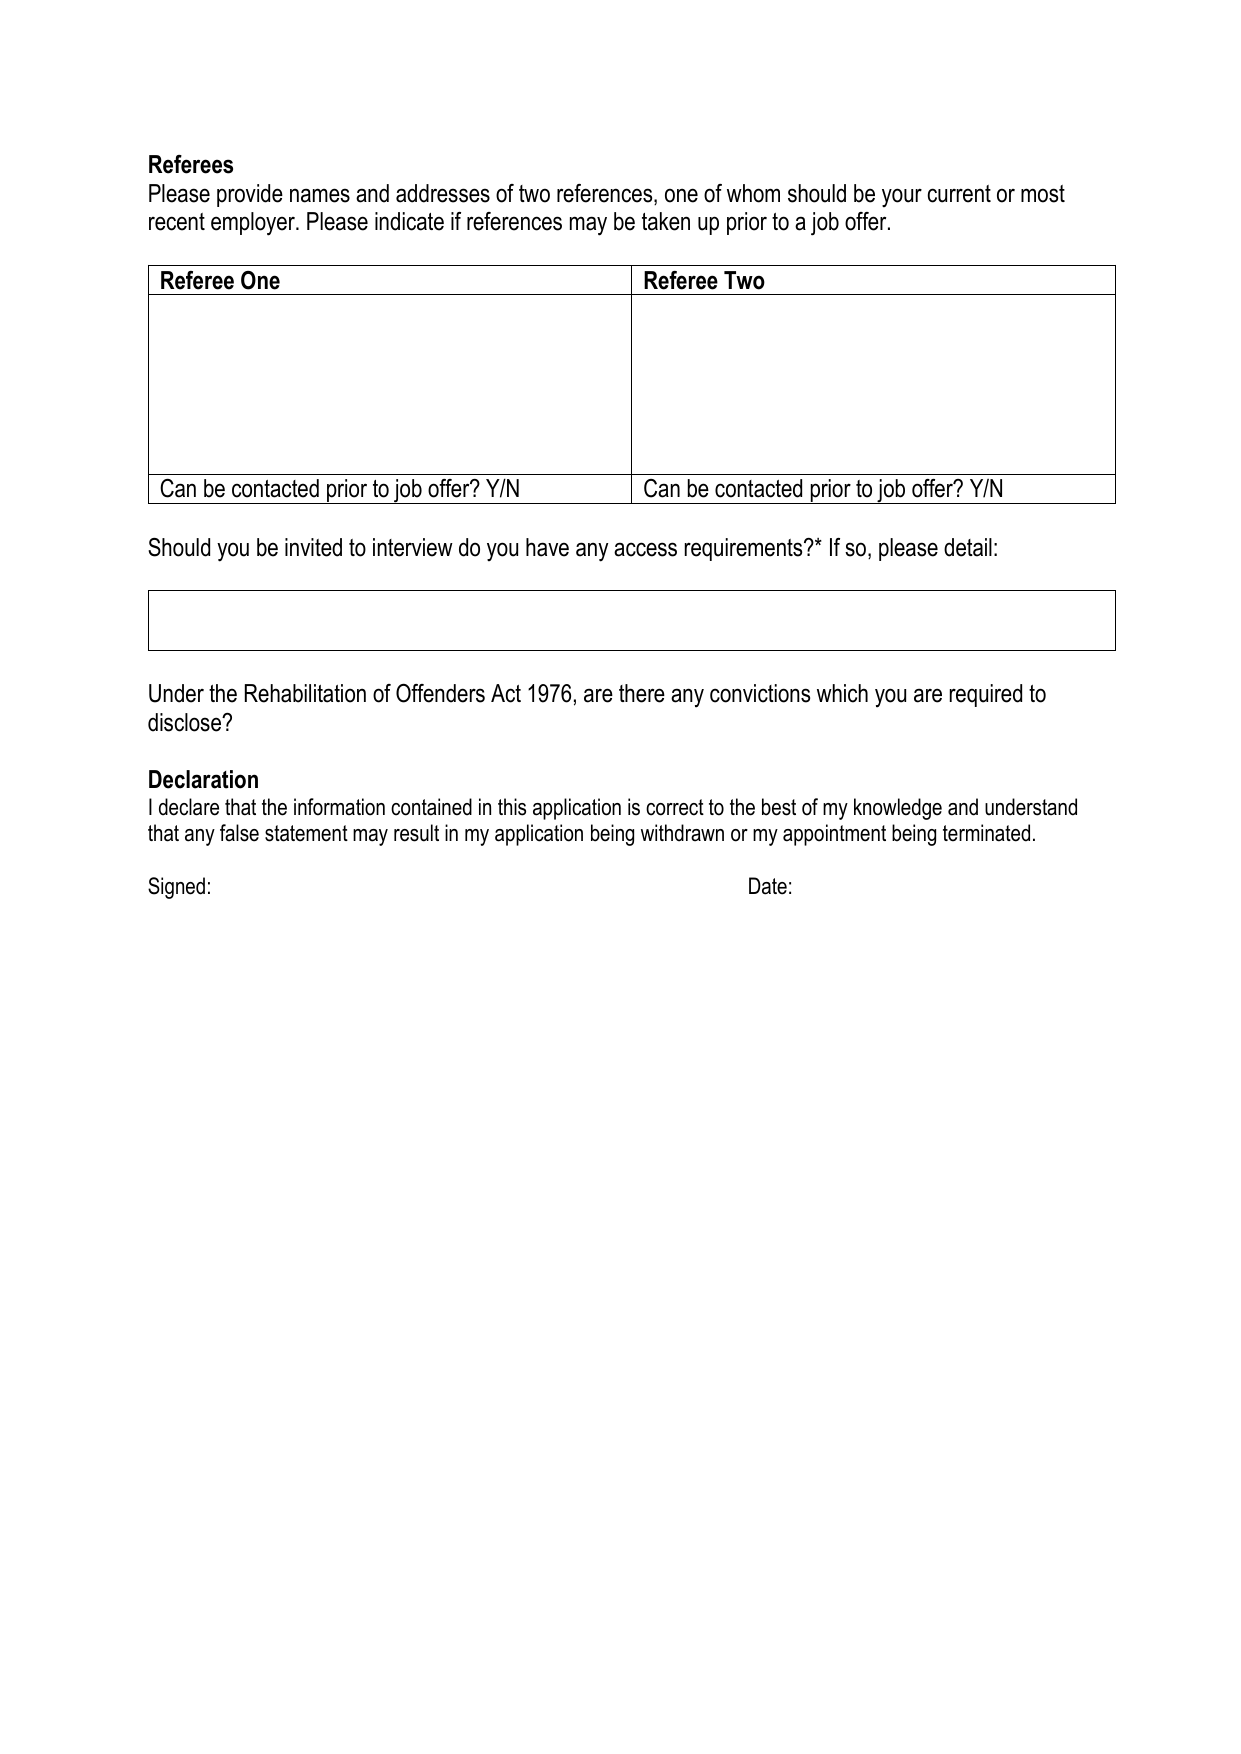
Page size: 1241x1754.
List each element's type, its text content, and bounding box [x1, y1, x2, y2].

text Please provide names and addresses of two references, one of whom should be your current or most recent employer. Please indicate if references may be taken up prior to a job offer. [148, 179, 1092, 236]
table_header Referee One [149, 266, 631, 294]
text Referees [148, 150, 1092, 179]
text I declare that the information contained in this application is correct to the best of my knowledge and understand that any false statement may result in my application being withdrawn or my appointment being terminated. [148, 794, 1092, 846]
table_header [149, 591, 1115, 649]
text Under the Rehabilitation of Offenders Act 1976, are there any convictions which you are required to disclose? [148, 679, 1092, 736]
text Should you be invited to interview do you have any access requirements?* If so, please detail: [148, 533, 1092, 561]
text Declaration [148, 765, 1092, 794]
table_header Referee Two [632, 266, 1115, 294]
table_cell Can be contacted prior to job offer? Y/N [632, 475, 1115, 503]
table_cell Can be contacted prior to job offer? Y/N [149, 475, 631, 503]
text Signed: Date: [148, 873, 1092, 899]
table_cell [632, 295, 1115, 473]
table_cell [149, 295, 631, 473]
